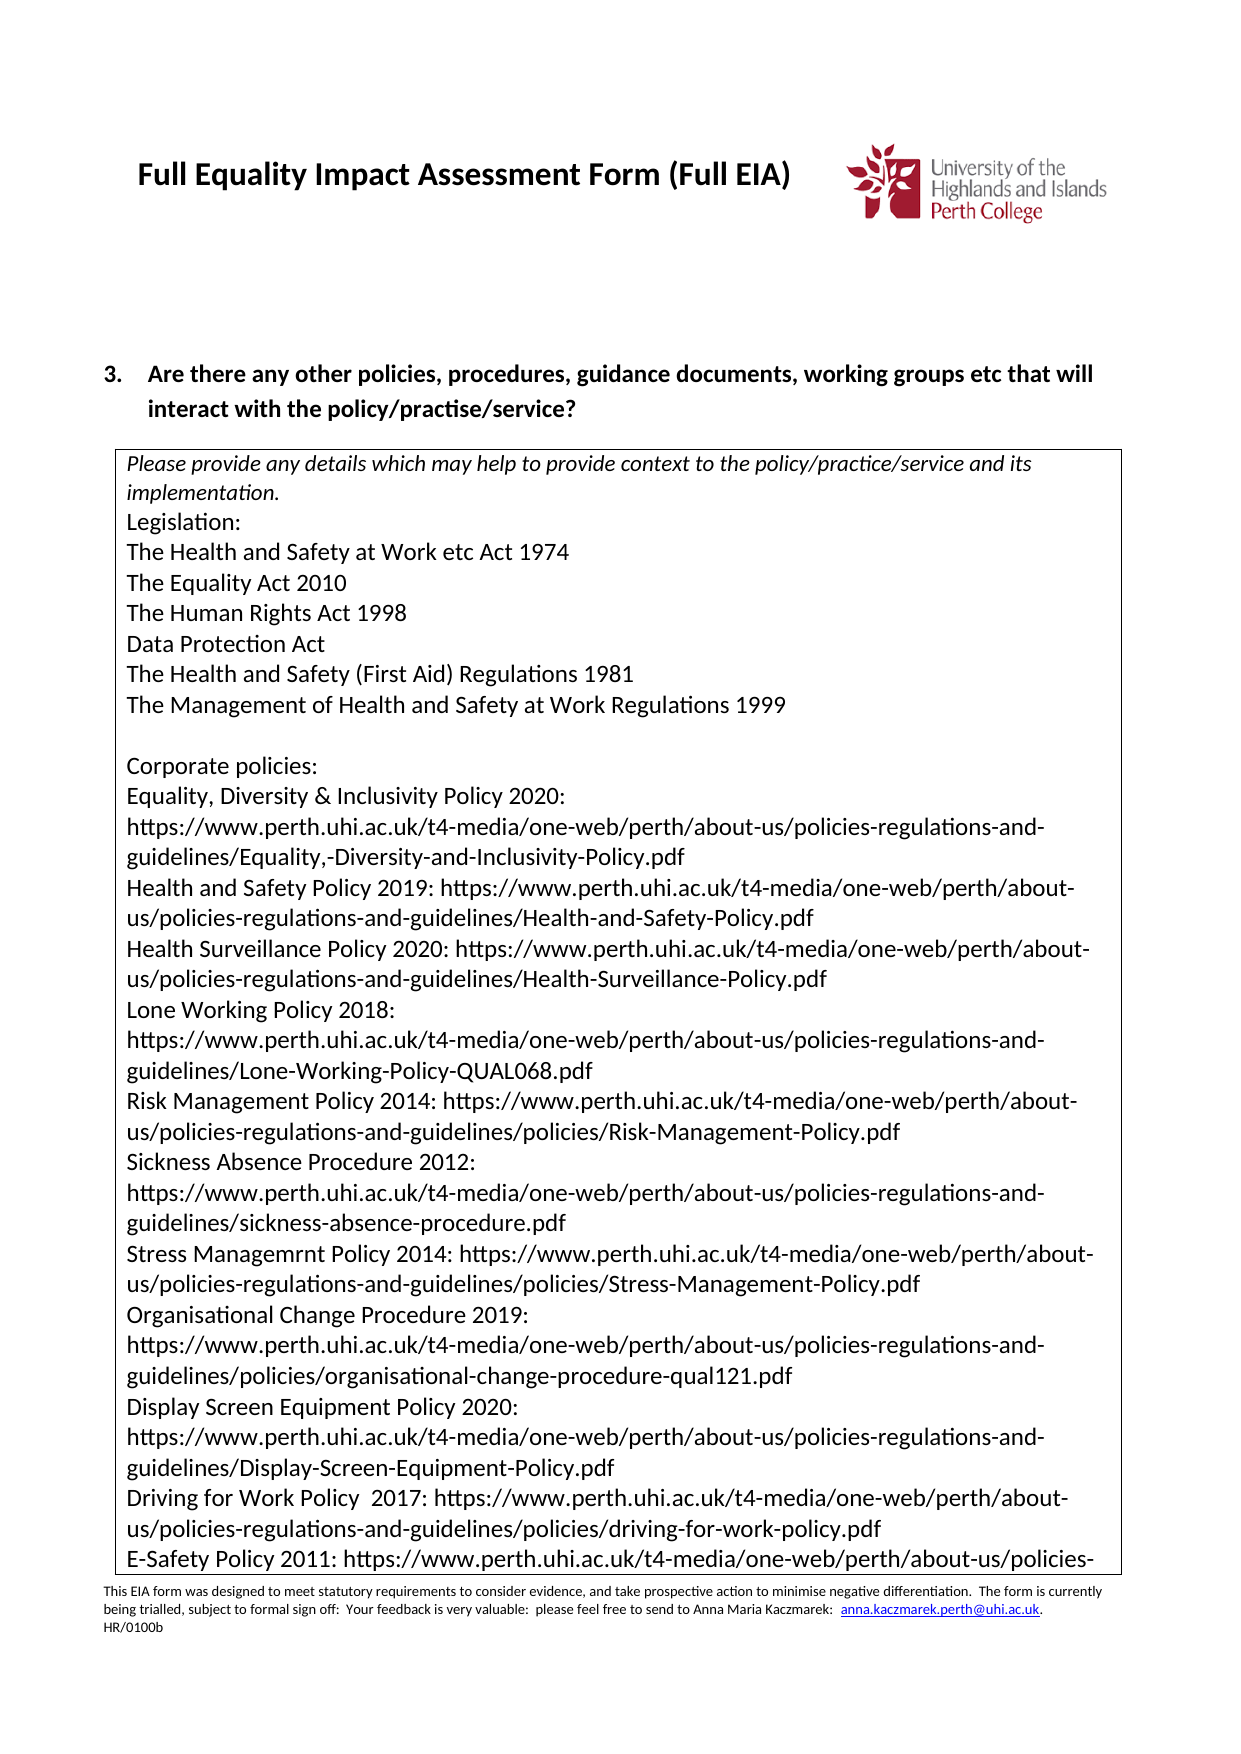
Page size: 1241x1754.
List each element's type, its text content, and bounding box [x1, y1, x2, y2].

list Are there any other policies, procedures, guidance documents, working groups etc that will interact with the policy/practise/service? [103, 358, 1122, 423]
picture [843, 112, 1110, 257]
